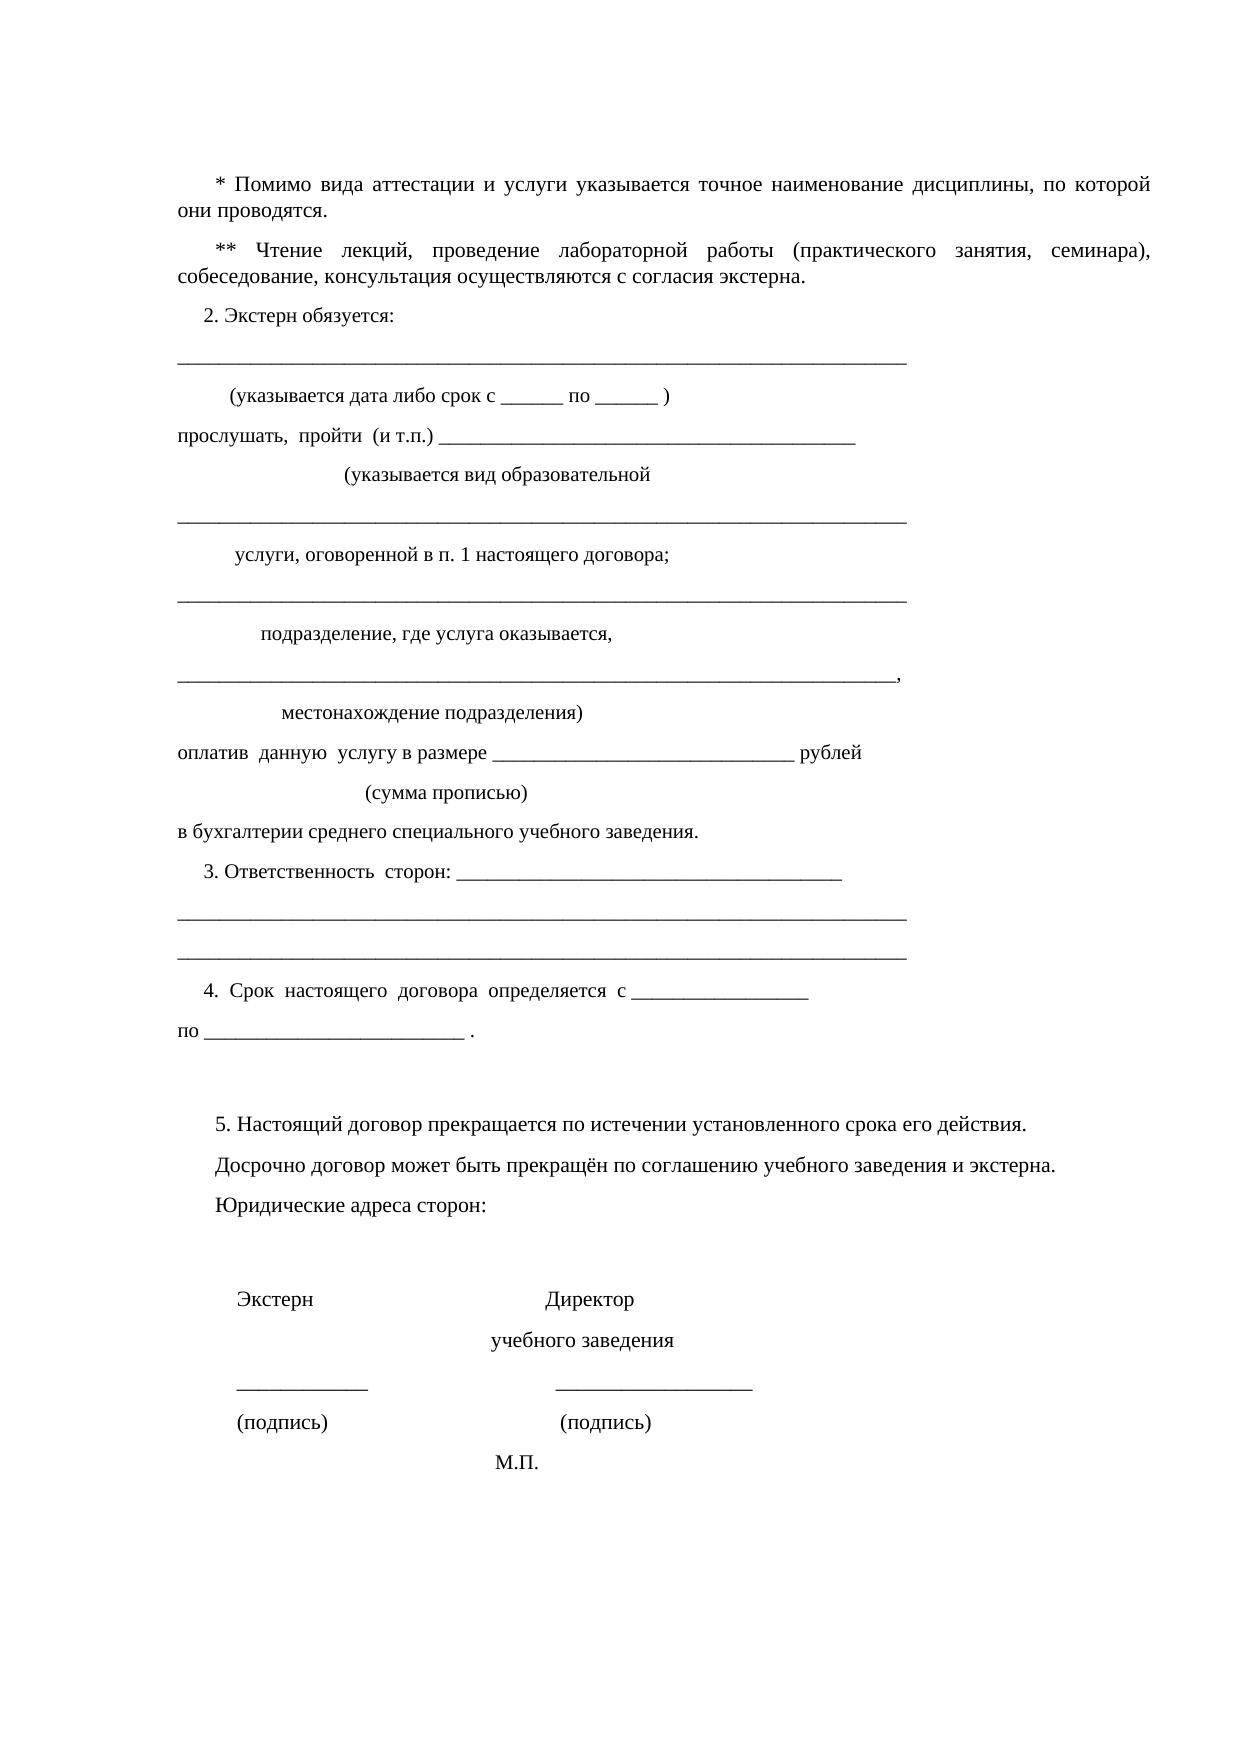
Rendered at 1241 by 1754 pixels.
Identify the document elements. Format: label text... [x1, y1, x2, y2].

text ______________________________________________________________________ [177, 899, 1152, 923]
text подразделение, где услуга оказывается, [177, 621, 1152, 645]
text Экстерн Директор [177, 1286, 1152, 1312]
text (указывается дата либо срок с ______ по ______ ) [177, 383, 1152, 407]
text (сумма прописью) [177, 780, 1152, 804]
text местонахождение подразделения) [177, 700, 1152, 724]
text Юридические адреса сторон: [177, 1192, 1152, 1218]
text ** Чтение лекций, проведение лабораторной работы (практического занятия, семинара), собеседование, консультация осуществляются с согласия экстерна. [177, 237, 1152, 288]
text ______________________________________________________________________ [177, 581, 1152, 605]
text (подпись) (подпись) [177, 1409, 1152, 1434]
text по _________________________ . [177, 1018, 1152, 1042]
text учебного заведения [177, 1327, 1152, 1352]
text прослушать, пройти (и т.п.) ________________________________________ [177, 422, 1152, 447]
text услуги, оговоренной в п. 1 настоящего договора; [177, 542, 1152, 566]
text ______________________________________________________________________ [177, 938, 1152, 962]
text М.П. [177, 1450, 1152, 1474]
text в бухгалтерии среднего специального учебного заведения. [177, 819, 1152, 843]
text Досрочно договор может быть прекращён по соглашению учебного заведения и экстерна. [177, 1152, 1152, 1177]
text _____________________________________________________________________, [177, 661, 1152, 685]
text ____________ __________________ [177, 1368, 1152, 1393]
text ______________________________________________________________________ [177, 502, 1152, 526]
text оплатив данную услугу в размере _____________________________ рублей [177, 740, 1152, 764]
text * Помимо вида аттестации и услуги указывается точное наименование дисциплины, по которой они проводятся. [177, 171, 1152, 222]
text (указывается вид образовательной [177, 462, 1152, 486]
text 4. Срок настоящего договора определяется с _________________ [177, 978, 1152, 1002]
text 2. Экстерн обязуется: [177, 303, 1152, 327]
text ______________________________________________________________________ [177, 343, 1152, 367]
text 3. Ответственность сторон: _____________________________________ [177, 859, 1152, 883]
text 5. Настоящий договор прекращается по истечении установленного срока его действия. [177, 1111, 1152, 1136]
